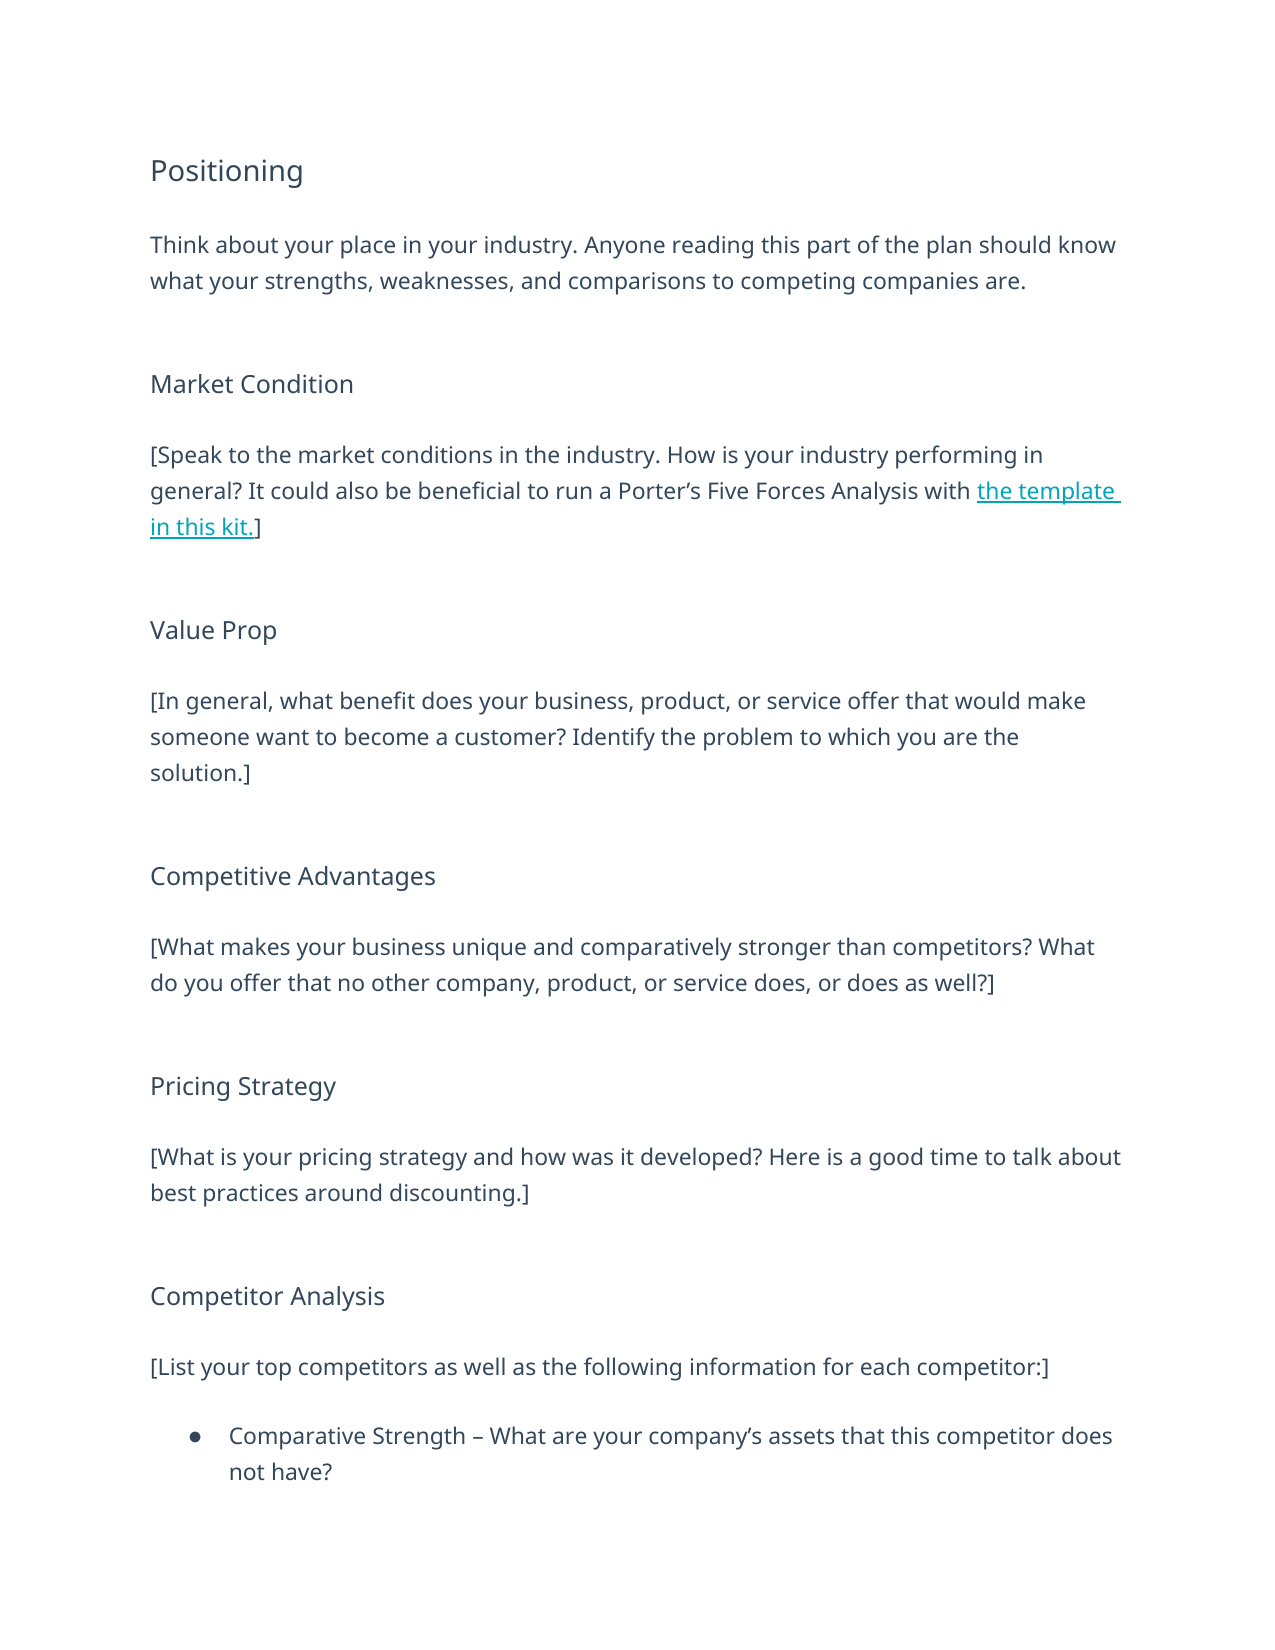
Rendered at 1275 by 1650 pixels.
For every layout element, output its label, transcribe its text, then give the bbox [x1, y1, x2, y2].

text [What is your pricing strategy and how was it developed? Here is a good time to talk about best practices around discounting.] [150, 1141, 1125, 1208]
text [Speak to the market conditions in the industry. How is your industry performing in general? It could also be beneficial to run a Porter’s Five Forces Analysis with the template in this kit.] [150, 439, 1125, 542]
text Competitive Advantages [150, 859, 1125, 893]
text Market Condition [150, 367, 1125, 401]
text [What makes your business unique and comparatively stronger than competitors? What do you offer that no other company, product, or service does, or does as well?] [150, 931, 1125, 998]
text [List your top competitors as well as the following information for each competitor:] [150, 1351, 1125, 1382]
text Pricing Strategy [150, 1069, 1125, 1103]
text [In general, what benefit does your business, product, or service offer that would make someone want to become a customer? Identify the problem to which you are the solution.] [150, 685, 1125, 788]
list Comparative Strength – What are your company’s assets that this competitor does not have? [187, 1420, 1125, 1487]
text Competitor Analysis [150, 1279, 1125, 1313]
text Positioning [150, 150, 1125, 190]
text Think about your place in your industry. Anyone reading this part of the plan should know what your strengths, weaknesses, and comparisons to competing companies are. [150, 229, 1125, 296]
text Value Prop [150, 613, 1125, 647]
